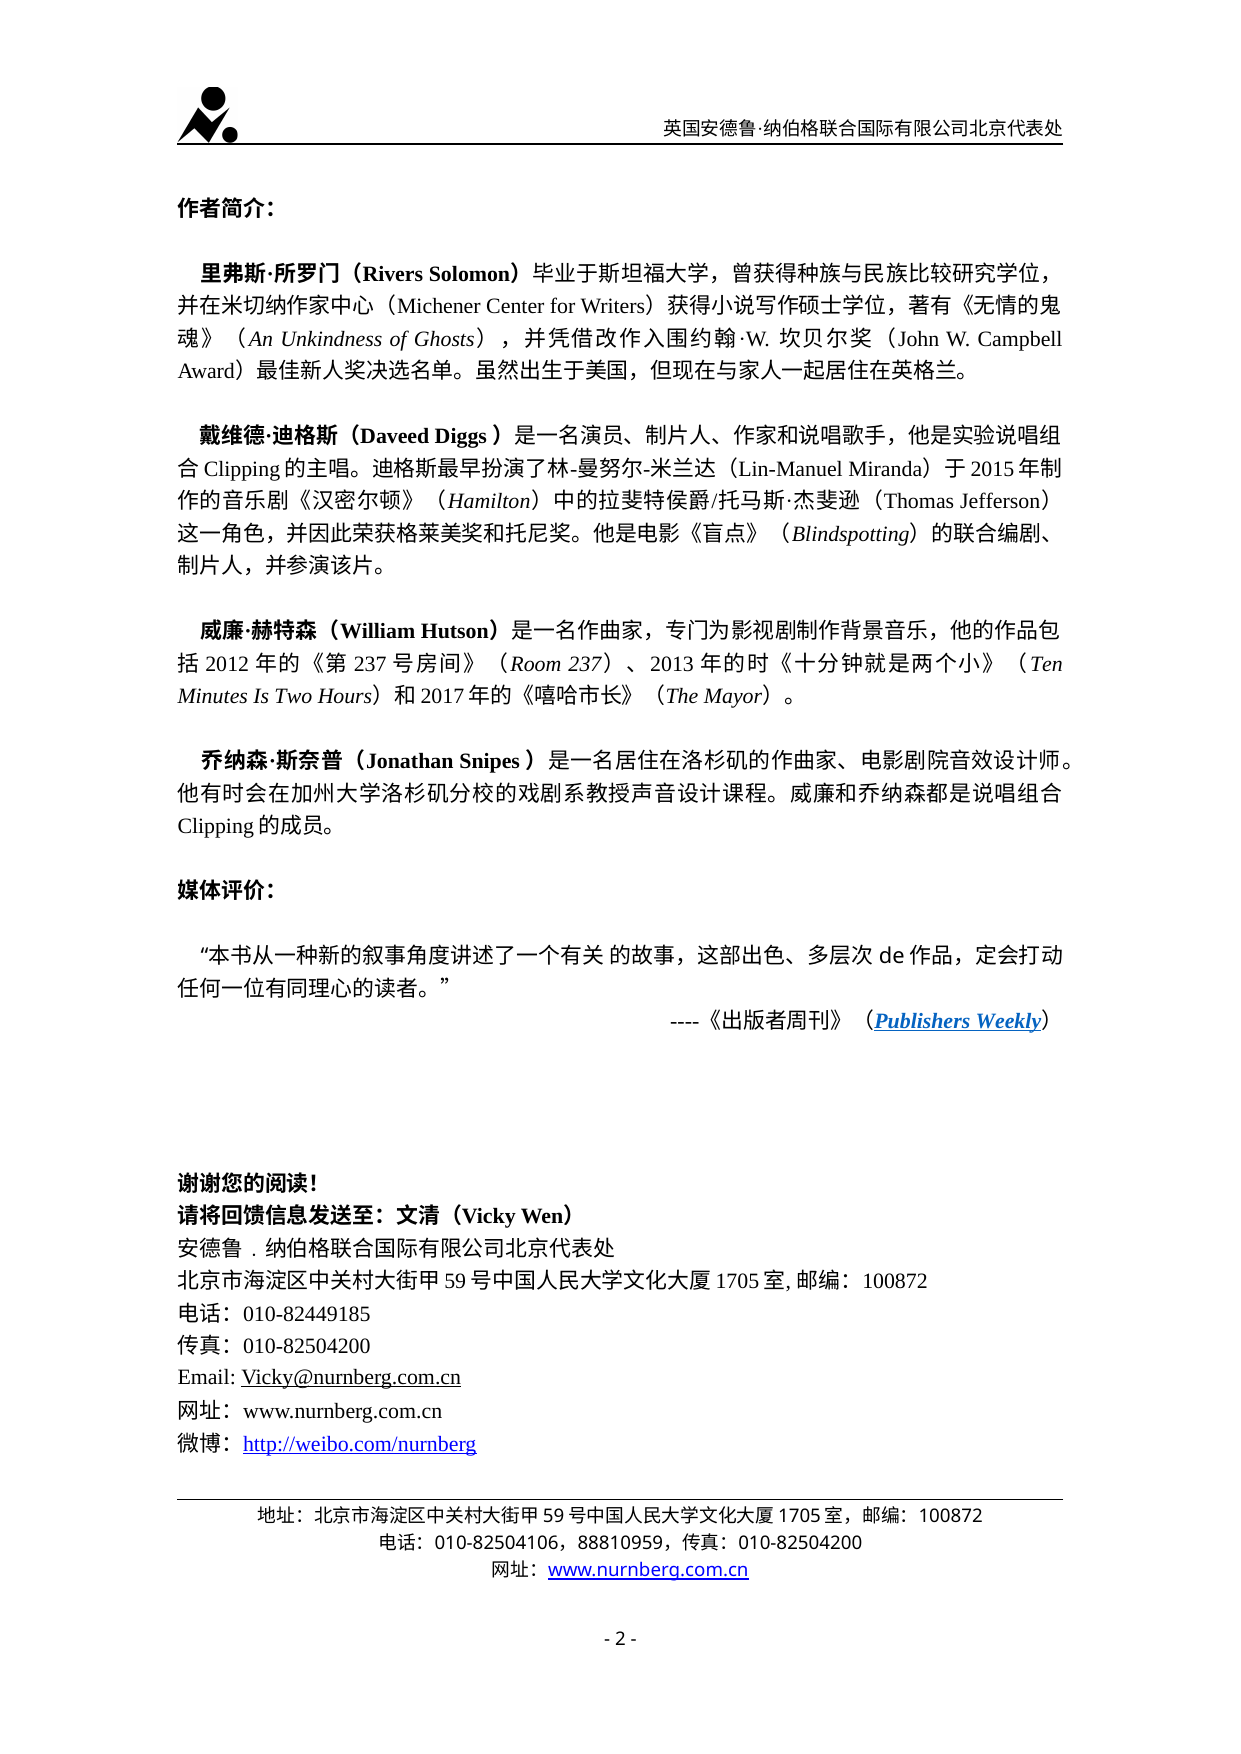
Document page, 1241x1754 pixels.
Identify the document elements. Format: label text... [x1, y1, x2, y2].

text 谢谢您的阅读！ [177, 1165, 1063, 1198]
picture [177, 87, 238, 143]
text 乔纳森·斯奈普（Jonathan Snipes ）是一名居住在洛杉矶的作曲家、电影剧院音效设计师。他有时会在加州大学洛杉矶分校的戏剧系教授声音设计课程。威廉和乔纳森都是说唱组合Clipping的成员。 [177, 743, 1063, 840]
text 请将回馈信息发送至：文清（Vicky Wen） [177, 1198, 1063, 1230]
text ----《出版者周刊》（Publishers Weekly） [177, 1003, 1063, 1035]
text 安德鲁﹒纳伯格联合国际有限公司北京代表处 [177, 1230, 1063, 1263]
text 媒体评价： [177, 873, 1063, 905]
text 北京市海淀区中关村大街甲59号中国人民大学文化大厦1705室, 邮编：100872 电话：010-82449185 [177, 1263, 1063, 1328]
text Email: Vicky@nurnberg.com.cn [177, 1360, 1063, 1393]
text “本书从一种新的叙事角度讲述了一个有关 的故事，这部出色、多层次de作品，定会打动任何一位有同理心的读者。” [177, 938, 1063, 1003]
text 网址：www.nurnberg.com.cn [177, 1393, 1063, 1425]
text 戴维德·迪格斯（Daveed Diggs ）是一名演员、制片人、作家和说唱歌手，他是实验说唱组合Clipping的主唱。迪格斯最早扮演了林-曼努尔-米兰达（Lin-Manuel Miranda）于2015年制作的音乐剧《汉密尔顿》（Hamilton）中的拉斐特侯爵/托马斯·杰斐逊（Thomas Jefferson）这一角色，并因此荣获格莱美奖和托尼奖。他是电影《盲点》（Blindspotting）的联合编剧、制片人，并参演该片。 [177, 418, 1063, 580]
text 传真：010-82504200 [177, 1328, 1063, 1360]
text 威廉·赫特森（William Hutson）是一名作曲家，专门为影视剧制作背景音乐，他的作品包括2012年的《第237号房间》（Room 237）、2013年的时《十分钟就是两个小》（Ten Minutes Is Two Hours）和2017年的《嘻哈市长》（The Mayor）。 [177, 613, 1063, 710]
text 里弗斯·所罗门（Rivers Solomon）毕业于斯坦福大学，曾获得种族与民族比较研究学位，并在米切纳作家中心（Michener Center for Writers）获得小说写作硕士学位，著有《无情的鬼魂》（An Unkindness of Ghosts），并凭借改作入围约翰·W. 坎贝尔奖（John W. Campbell Award）最佳新人奖决选名单。虽然出生于美国，但现在与家人一起居住在英格兰。 [177, 255, 1063, 385]
text 微博：http://weibo.com/nurnberg [177, 1425, 1063, 1458]
text 作者简介： [177, 190, 1063, 223]
